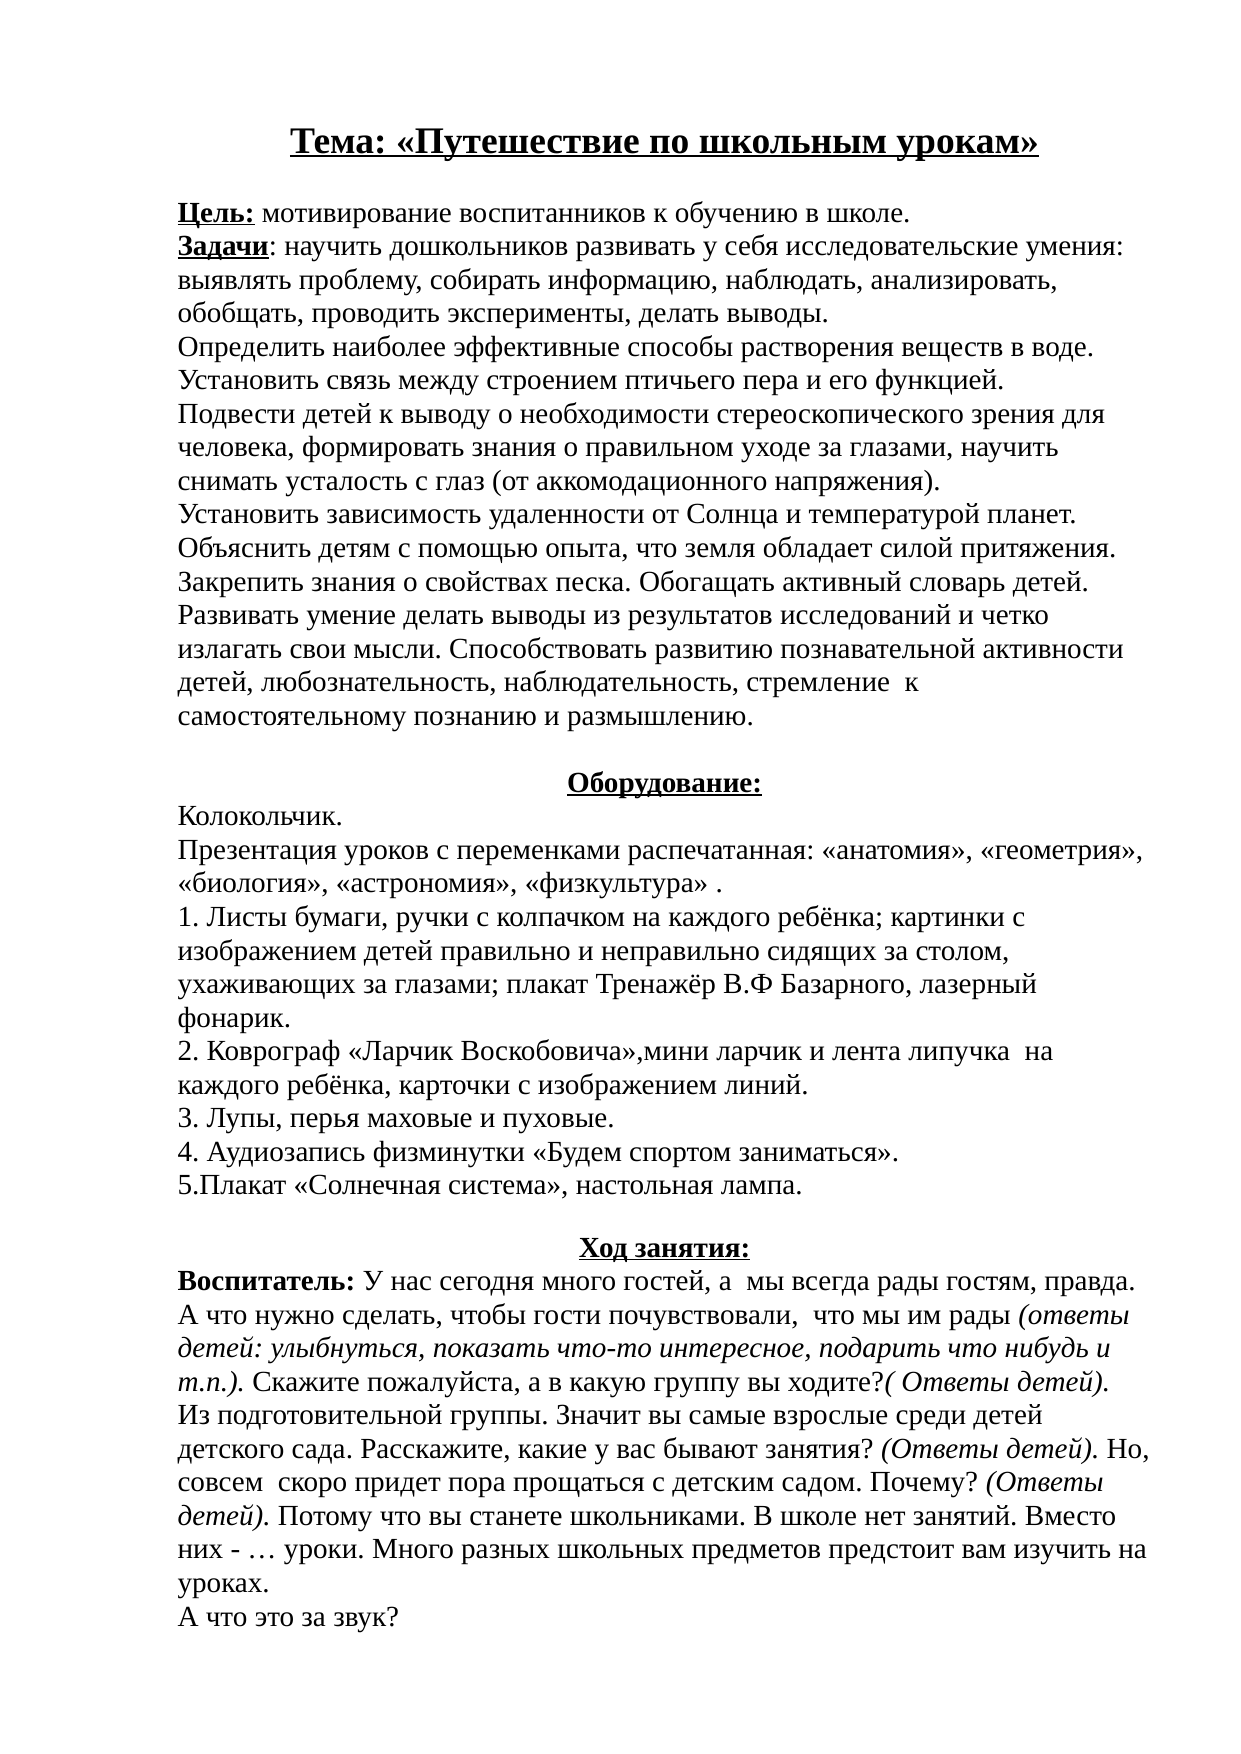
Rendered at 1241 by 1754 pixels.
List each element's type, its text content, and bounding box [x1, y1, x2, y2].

text 3. Лупы, перья маховые и пуховые. [177, 1100, 1152, 1134]
text Объяснить детям с помощью опыта, что земля обладает силой притяжения. [177, 530, 1152, 564]
text Цель: мотивирование воспитанников к обучению в школе. [177, 195, 1152, 228]
text Воспитатель: У нас сегодня много гостей, а мы всегда рады гостям, правда. А что нужно сделать, чтобы гости почувствовали, что мы им рады (ответы детей: улыбнуться, показать что-то интересное, подарить что нибудь и т.п.). Скажите пожалуйста, а в какую группу вы ходите?( Ответы детей). Из подготовительной группы. Значит вы самые взрослые среди детей детского сада. Расскажите, какие у вас бывают занятия? (Ответы детей). Но, совсем скоро придет пора прощаться с детским садом. Почему? (Ответы детей). Потому что вы станете школьниками. В школе нет занятий. Вместо них - … уроки. Много разных школьных предметов предстоит вам изучить на уроках. [177, 1263, 1152, 1599]
text Тема: «Путешествие по школьным урокам» [177, 118, 1152, 161]
text 2. Коврограф «Ларчик Воскобовича»,мини ларчик и лента липучка на каждого ребёнка, карточки с изображением линий. [177, 1033, 1152, 1100]
text Презентация уроков с переменками распечатанная: «анатомия», «геометрия», «биология», «астрономия», «физкультура» . [177, 832, 1152, 899]
text Установить связь между строением птичьего пера и его функцией. [177, 362, 1152, 396]
text Определить наиболее эффективные способы растворения веществ в воде. [177, 329, 1152, 362]
text Ход занятия: [177, 1230, 1152, 1263]
text Закрепить знания о свойствах песка. Обогащать активный словарь детей. [177, 564, 1152, 597]
text 5.Плакат «Солнечная система», настольная лампа. [177, 1167, 1152, 1201]
text 4. Аудиозапись физминутки «Будем спортом заниматься». [177, 1134, 1152, 1167]
text Развивать умение делать выводы из результатов исследований и четко излагать свои мысли. Способствовать развитию познавательной активности детей, любознательность, наблюдательность, стремление к самостоятельному познанию и размышлению. [177, 597, 1152, 731]
text А что это за звук? [177, 1599, 1152, 1632]
text Оборудование: [177, 765, 1152, 798]
text Подвести детей к выводу о необходимости стереоскопического зрения для человека, формировать знания о правильном уходе за глазами, научить снимать усталость с глаз (от аккомодационного напряжения). [177, 396, 1152, 497]
text Установить зависимость удаленности от Солнца и температурой планет. [177, 497, 1152, 530]
text Задачи: научить дошкольников развивать у себя исследовательские умения: выявлять проблему, собирать информацию, наблюдать, анализировать, обобщать, проводить эксперименты, делать выводы. [177, 228, 1152, 329]
text Колокольчик. [177, 798, 1152, 832]
text 1. Листы бумаги, ручки с колпачком на каждого ребёнка; картинки с изображением детей правильно и неправильно сидящих за столом, ухаживающих за глазами; плакат Тренажёр В.Ф Базарного, лазерный фонарик. [177, 899, 1152, 1033]
